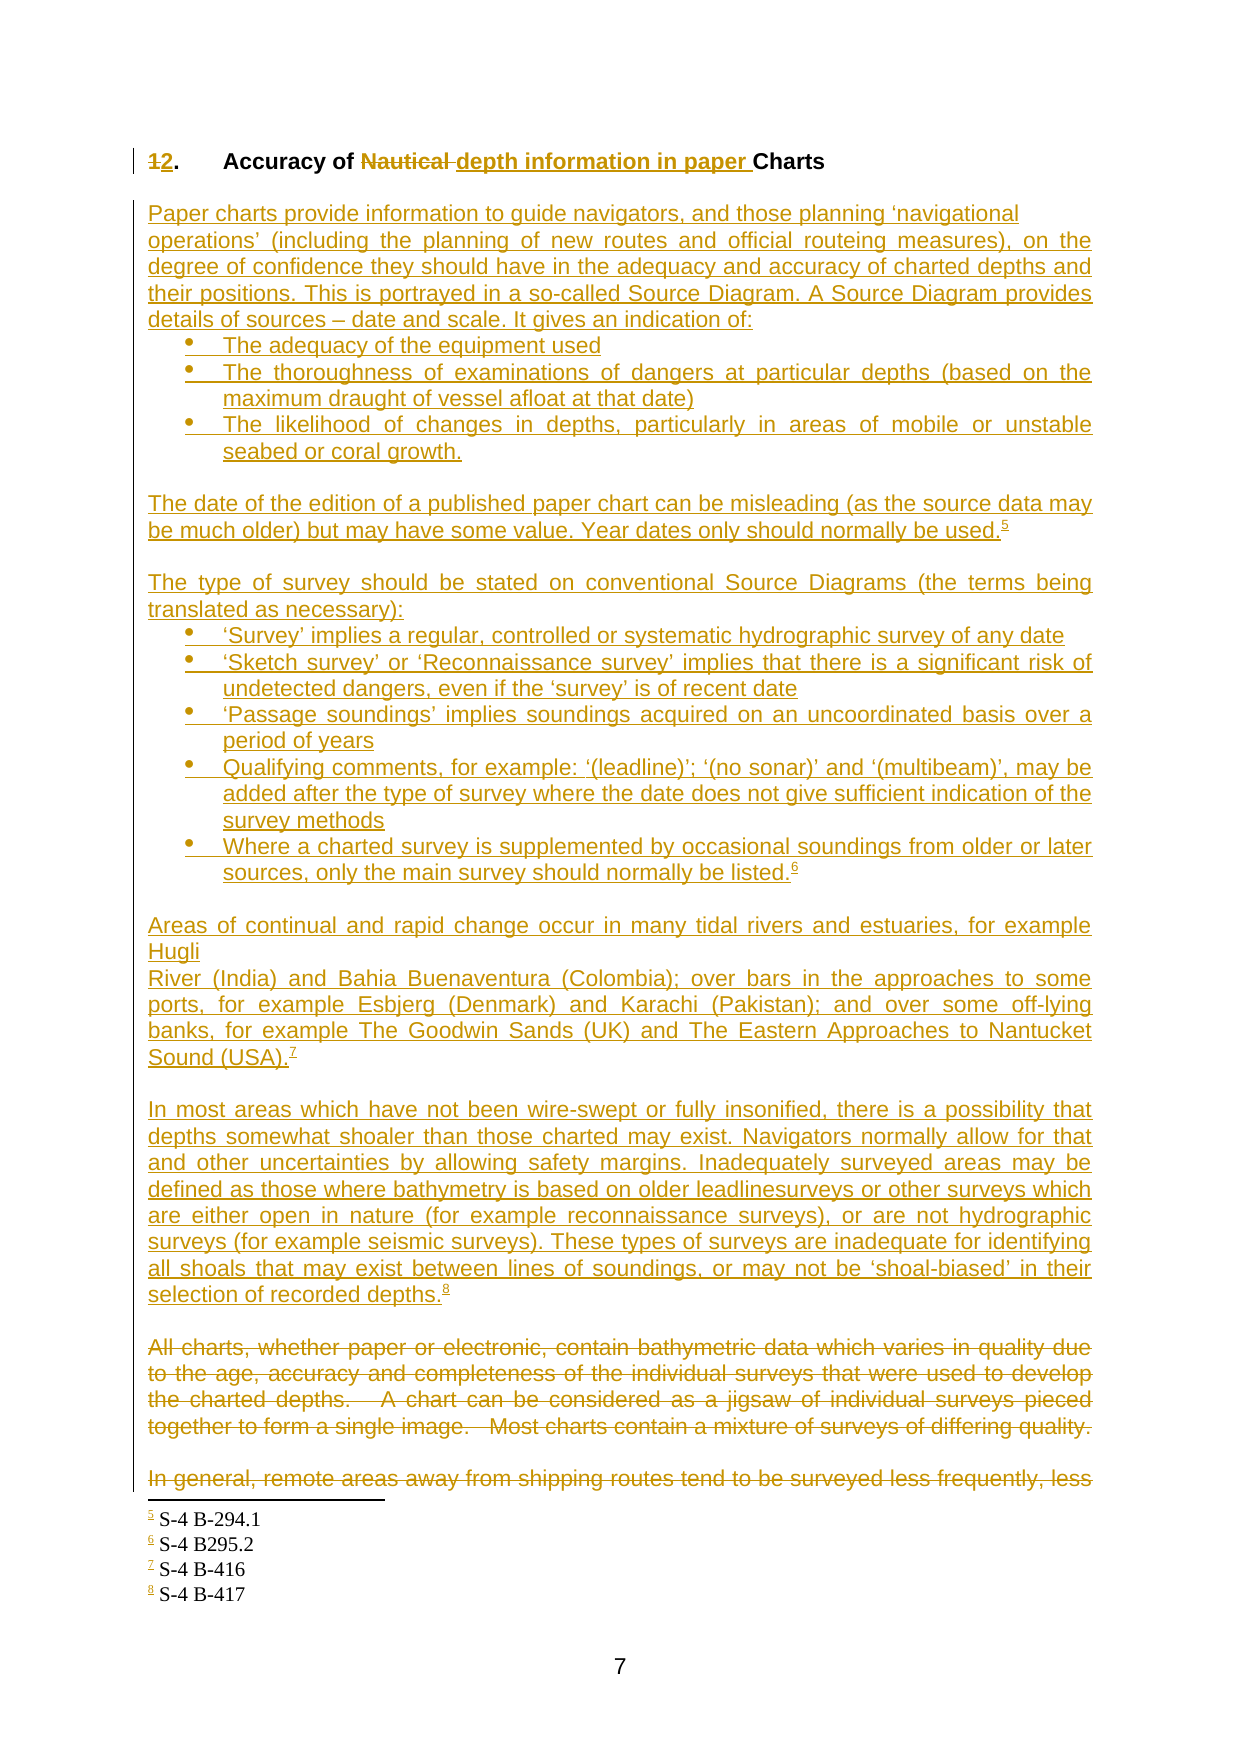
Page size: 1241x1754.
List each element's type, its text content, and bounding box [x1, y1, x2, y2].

text . Accuracy of Charts [148, 148, 1092, 174]
